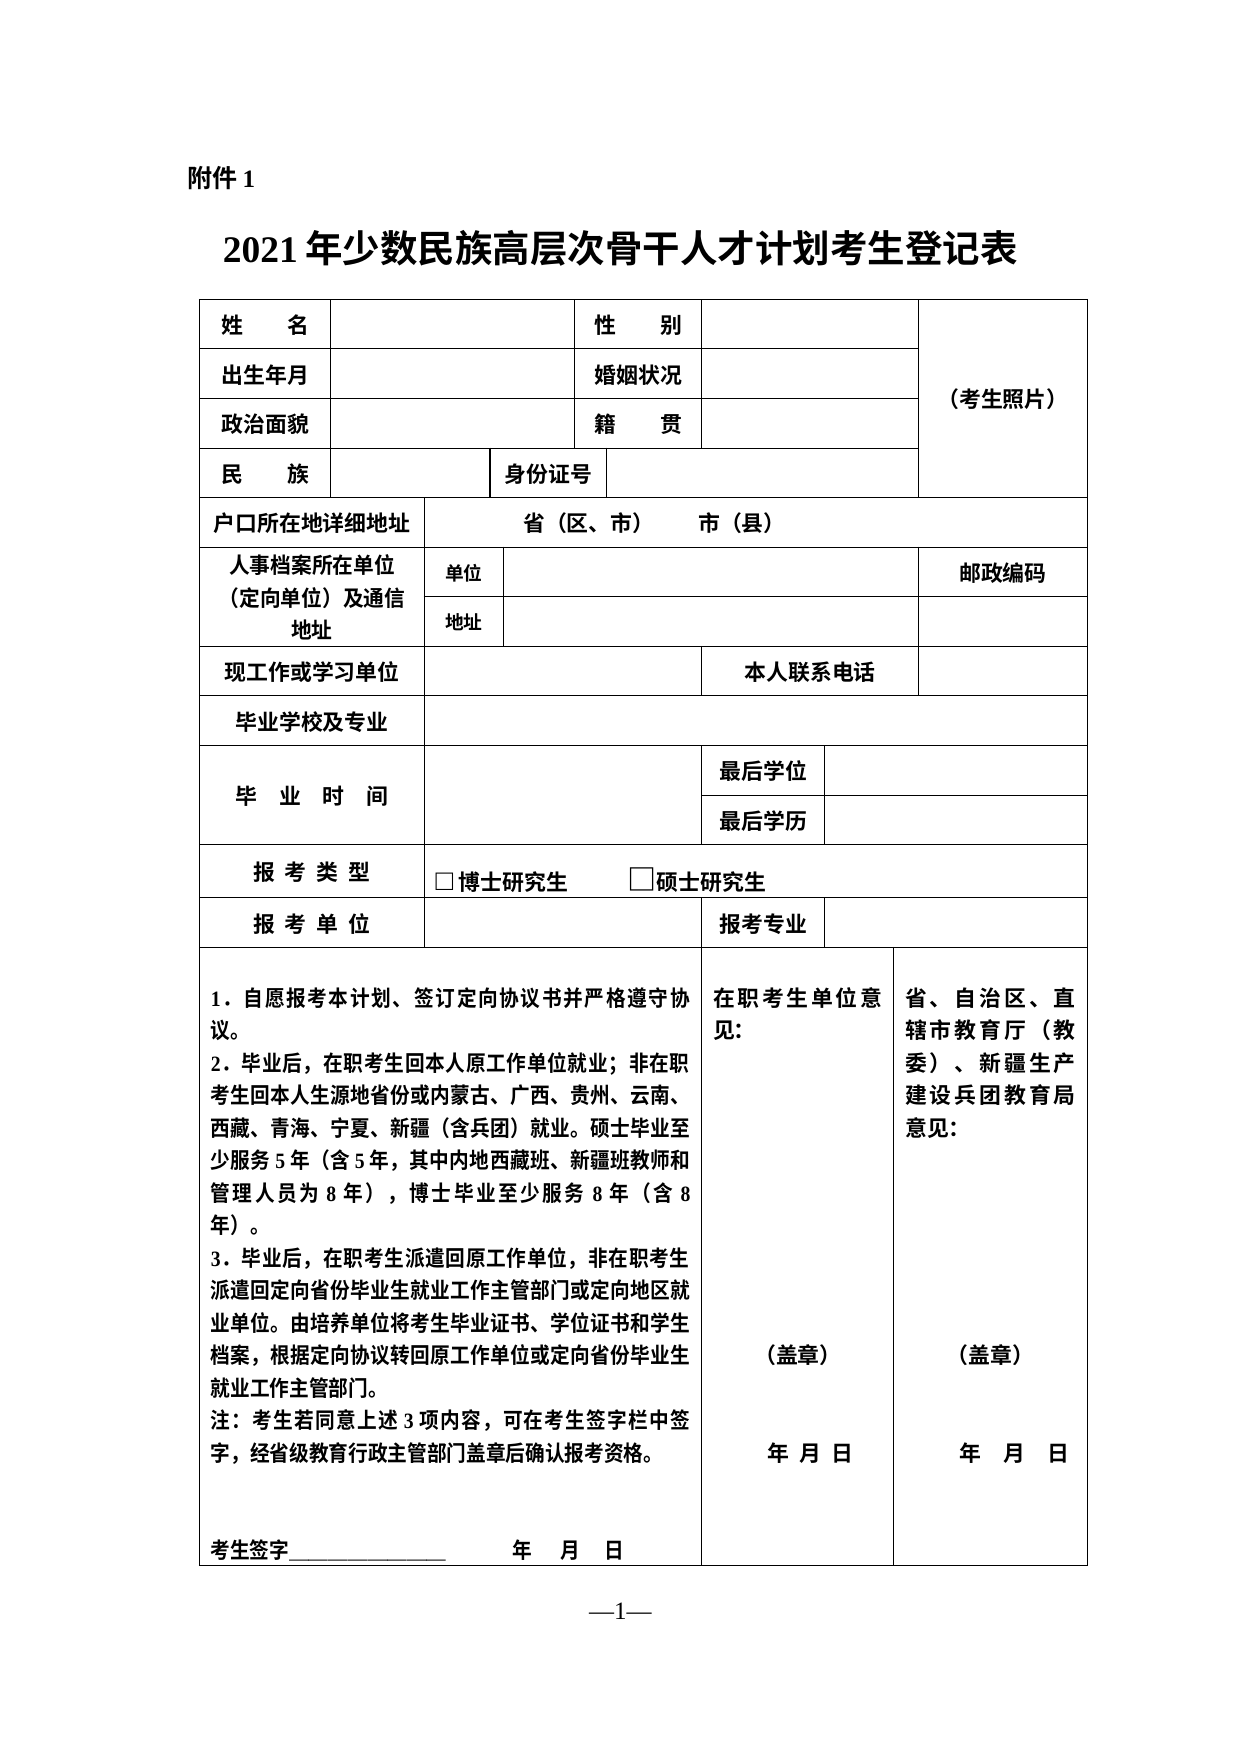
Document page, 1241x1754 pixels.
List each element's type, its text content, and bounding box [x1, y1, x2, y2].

table_cell [825, 796, 1087, 844]
text 2021年少数民族高层次骨干人才计划考生登记表 [187, 219, 1053, 274]
table_cell 地址 [425, 597, 503, 646]
text 附件1 [187, 158, 1053, 194]
table_cell 报 考 类 型 [200, 845, 424, 897]
table_header 性 别 [575, 300, 701, 348]
table_cell 婚姻状况 [575, 349, 701, 398]
table_cell 最后学位 [702, 746, 824, 794]
table_cell 出生年月 [200, 349, 330, 398]
table_cell 最后学历 [702, 796, 824, 844]
table_cell [504, 597, 918, 646]
table_header [702, 300, 918, 348]
table_cell [425, 647, 701, 695]
table_header [331, 300, 574, 348]
table_cell 毕 业 时 间 [200, 746, 424, 844]
table_cell 毕业学校及专业 [200, 696, 424, 745]
table_cell [425, 696, 1087, 745]
table_cell 现工作或学习单位 [200, 647, 424, 695]
table_cell 报 考 单 位 [200, 898, 424, 947]
table_cell 1．自愿报考本计划、签订定向协议书并严格遵守协议。 2．毕业后，在职考生回本人原工作单位就业；非在职考生回本人生源地省份或内蒙古、广西、贵州、云南、西藏、青海、宁夏、新疆（含兵团）就业。硕士毕业至少服务5年（含5年，其中内地西藏班、新疆班教师和管理人员为8年），博士毕业至少服务8年（含8年）。 3．毕业后，在职考生派遣回原工作单位，非在职考生派遣回定向省份毕业生就业工作主管部门或定向地区就业单位。由培养单位将考生毕业证书、学位证书和学生档案，根据定向协议转回原工作单位或定向省份毕业生就业工作主管部门。 注：考生若同意上述3项内容，可在考生签字栏中签字，经省级教育行政主管部门盖章后确认报考资格。 考生签字＿＿＿＿＿＿＿＿ 年 月 日 [200, 948, 701, 1565]
table_cell [425, 746, 701, 844]
table_cell [702, 399, 918, 447]
table_cell [331, 449, 489, 497]
table_cell [504, 548, 918, 596]
table_cell 报考专业 [702, 898, 824, 947]
table_cell [919, 647, 1087, 695]
table_cell 户口所在地详细地址 [200, 498, 424, 547]
table_cell [425, 898, 701, 947]
table_cell 省（区、市） 市（县） [425, 498, 1087, 547]
table_cell [919, 597, 1087, 646]
table_cell 身份证号 [491, 449, 606, 497]
table_cell 民 族 [200, 449, 330, 497]
table_cell [607, 449, 918, 497]
table_cell 人事档案所在单位（定向单位）及通信地址 [200, 548, 424, 646]
table_cell [702, 349, 918, 398]
table_cell 本人联系电话 [702, 647, 918, 695]
table_cell 单位 [425, 548, 503, 596]
table_header （考生照片） [919, 300, 1087, 497]
table_cell [825, 898, 1087, 947]
table_cell [331, 399, 574, 447]
table_cell 邮政编码 [919, 548, 1087, 596]
table_cell [825, 746, 1087, 794]
table_cell 政治面貌 [200, 399, 330, 447]
table_cell 籍 贯 [575, 399, 701, 447]
table_cell 省、自治区、直辖市教育厅（教委）、新疆生产建设兵团教育局意见： （盖章） 年 月 日 [894, 948, 1087, 1565]
table_cell [331, 349, 574, 398]
table_header 姓 名 [200, 300, 330, 348]
table_cell □ 博士研究生 □硕士研究生 [425, 845, 1087, 897]
table_cell 在职考生单位意见： （盖章） 年 月 日 [702, 948, 893, 1565]
